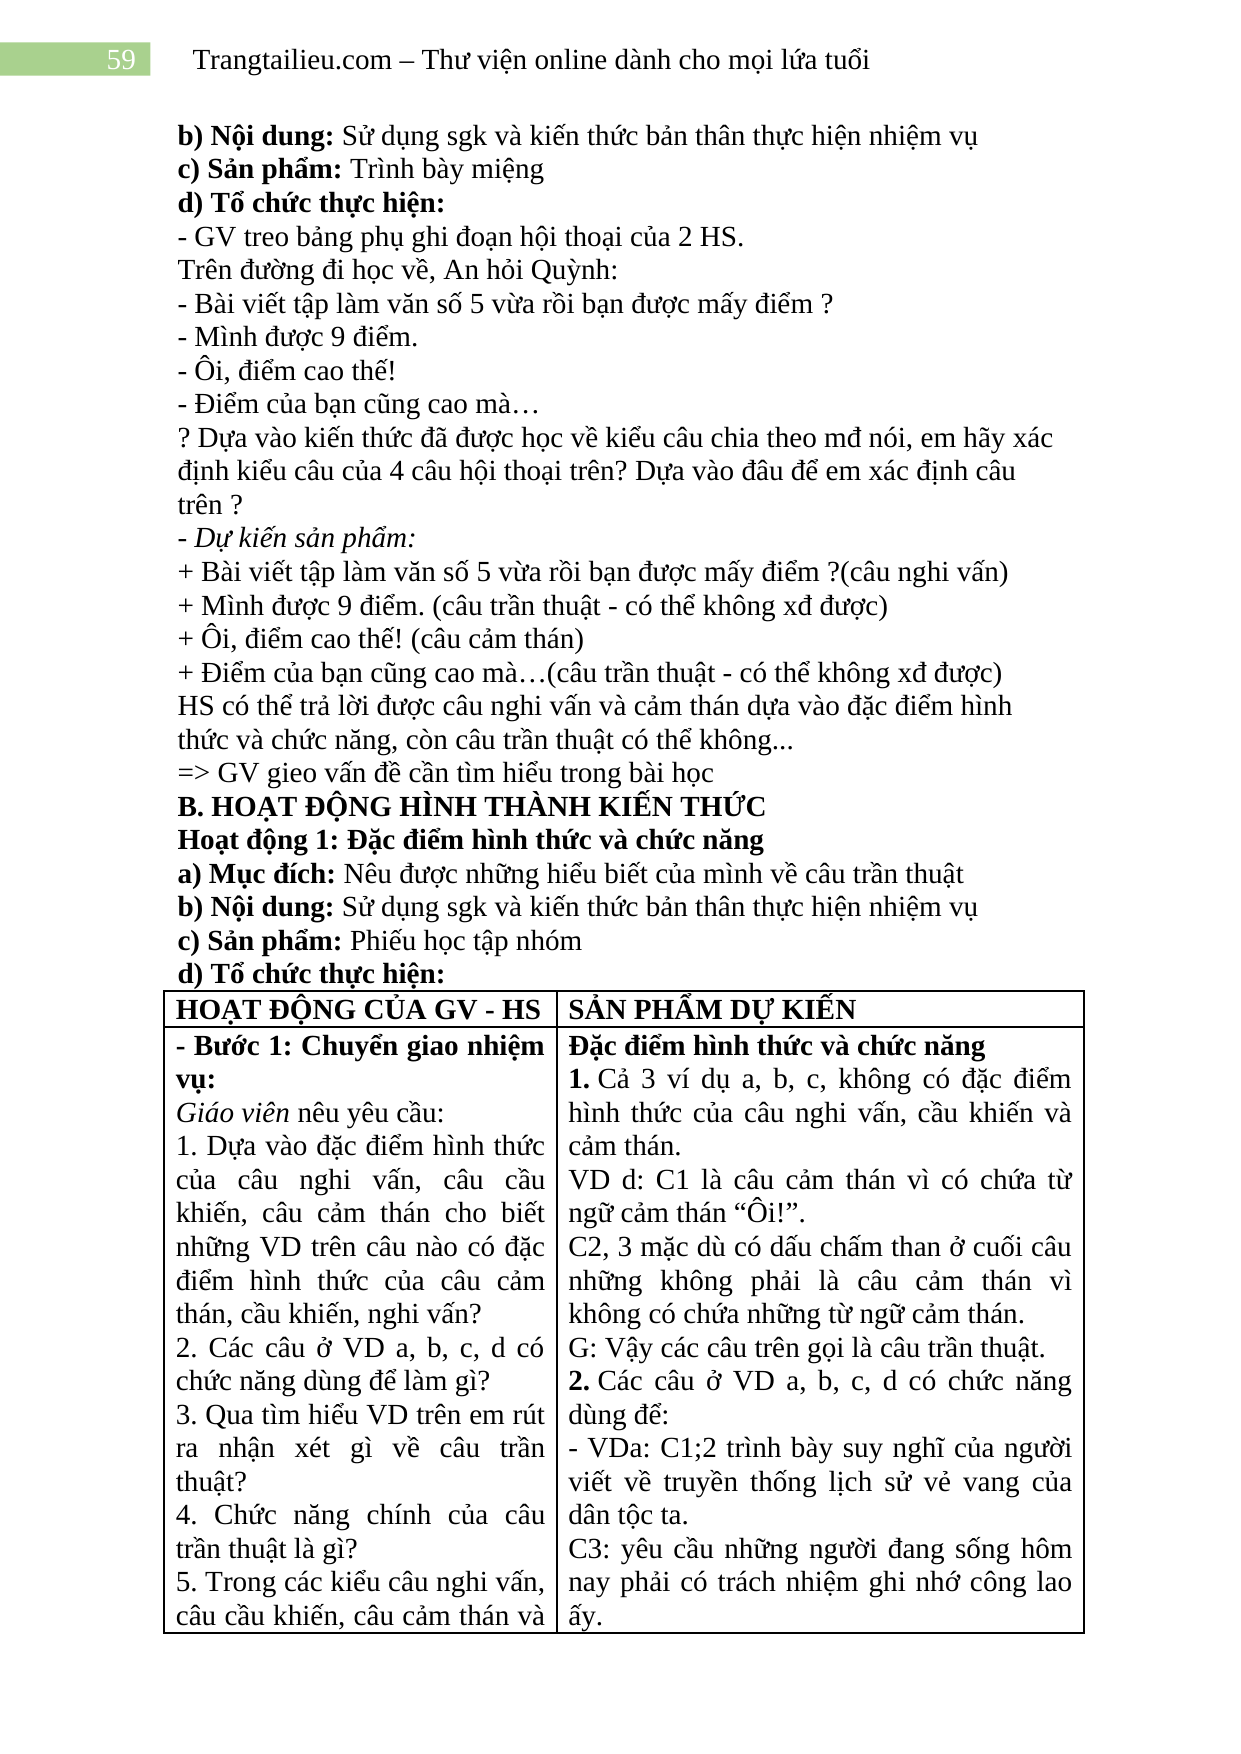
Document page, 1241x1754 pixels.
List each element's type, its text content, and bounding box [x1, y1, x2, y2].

text + Mình được 9 điểm. (câu trần thuật - có thể không xđ được) [177, 588, 1063, 621]
text - Mình được 9 điểm. [177, 319, 1063, 353]
text a) Mục đích: Nêu được những hiểu biết của mình về câu trần thuật [177, 856, 1063, 889]
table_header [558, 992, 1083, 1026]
text b) Nội dung: Sử dụng sgk và kiến thức bản thân thực hiện nhiệm vụ [177, 889, 1063, 923]
text d) Tổ chức thực hiện: [177, 957, 1063, 990]
text B. HOẠT ĐỘNG HÌNH THÀNH KIẾN THỨC [177, 789, 1063, 822]
text - Ôi, điểm cao thế! [177, 353, 1063, 386]
text d) Tổ chức thực hiện: [177, 185, 1063, 219]
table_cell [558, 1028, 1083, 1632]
text Trên đường đi học về, An hỏi Quỳnh: [177, 252, 1063, 286]
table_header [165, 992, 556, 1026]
text + Bài viết tập làm văn số 5 vừa rồi bạn được mấy điểm ?(câu nghi vấn) [177, 554, 1063, 588]
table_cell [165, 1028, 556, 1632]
text => GV gieo vấn đề cần tìm hiểu trong bài học [177, 755, 1063, 789]
text Hoạt động 1: Đặc điểm hình thức và chức năng [177, 822, 1063, 856]
text - Điểm của bạn cũng cao mà… [177, 386, 1063, 420]
text c) Sản phẩm: Trình bày miệng [177, 152, 1063, 185]
text + Ôi, điểm cao thế! (câu cảm thán) [177, 621, 1063, 655]
text - GV treo bảng phụ ghi đoạn hội thoại của 2 HS. [177, 219, 1063, 252]
text ? Dựa vào kiến thức đã được học về kiểu câu chia theo mđ nói, em hãy xác định kiểu câu của 4 câu hội thoại trên? Dựa vào đâu để em xác định câu trên ? [177, 420, 1063, 521]
text b) Nội dung: Sử dụng sgk và kiến thức bản thân thực hiện nhiệm vụ [177, 118, 1063, 152]
text HS có thể trả lời được câu nghi vấn và cảm thán dựa vào đặc điểm hình thức và chức năng, còn câu trần thuật có thể không... [177, 688, 1063, 755]
text - Bài viết tập làm văn số 5 vừa rồi bạn được mấy điểm ? [177, 286, 1063, 319]
text c) Sản phẩm: Phiếu học tập nhóm [177, 923, 1063, 957]
text - Dự kiến sản phẩm: [177, 521, 1063, 554]
text + Điểm của bạn cũng cao mà…(câu trần thuật - có thể không xđ được) [177, 655, 1063, 688]
